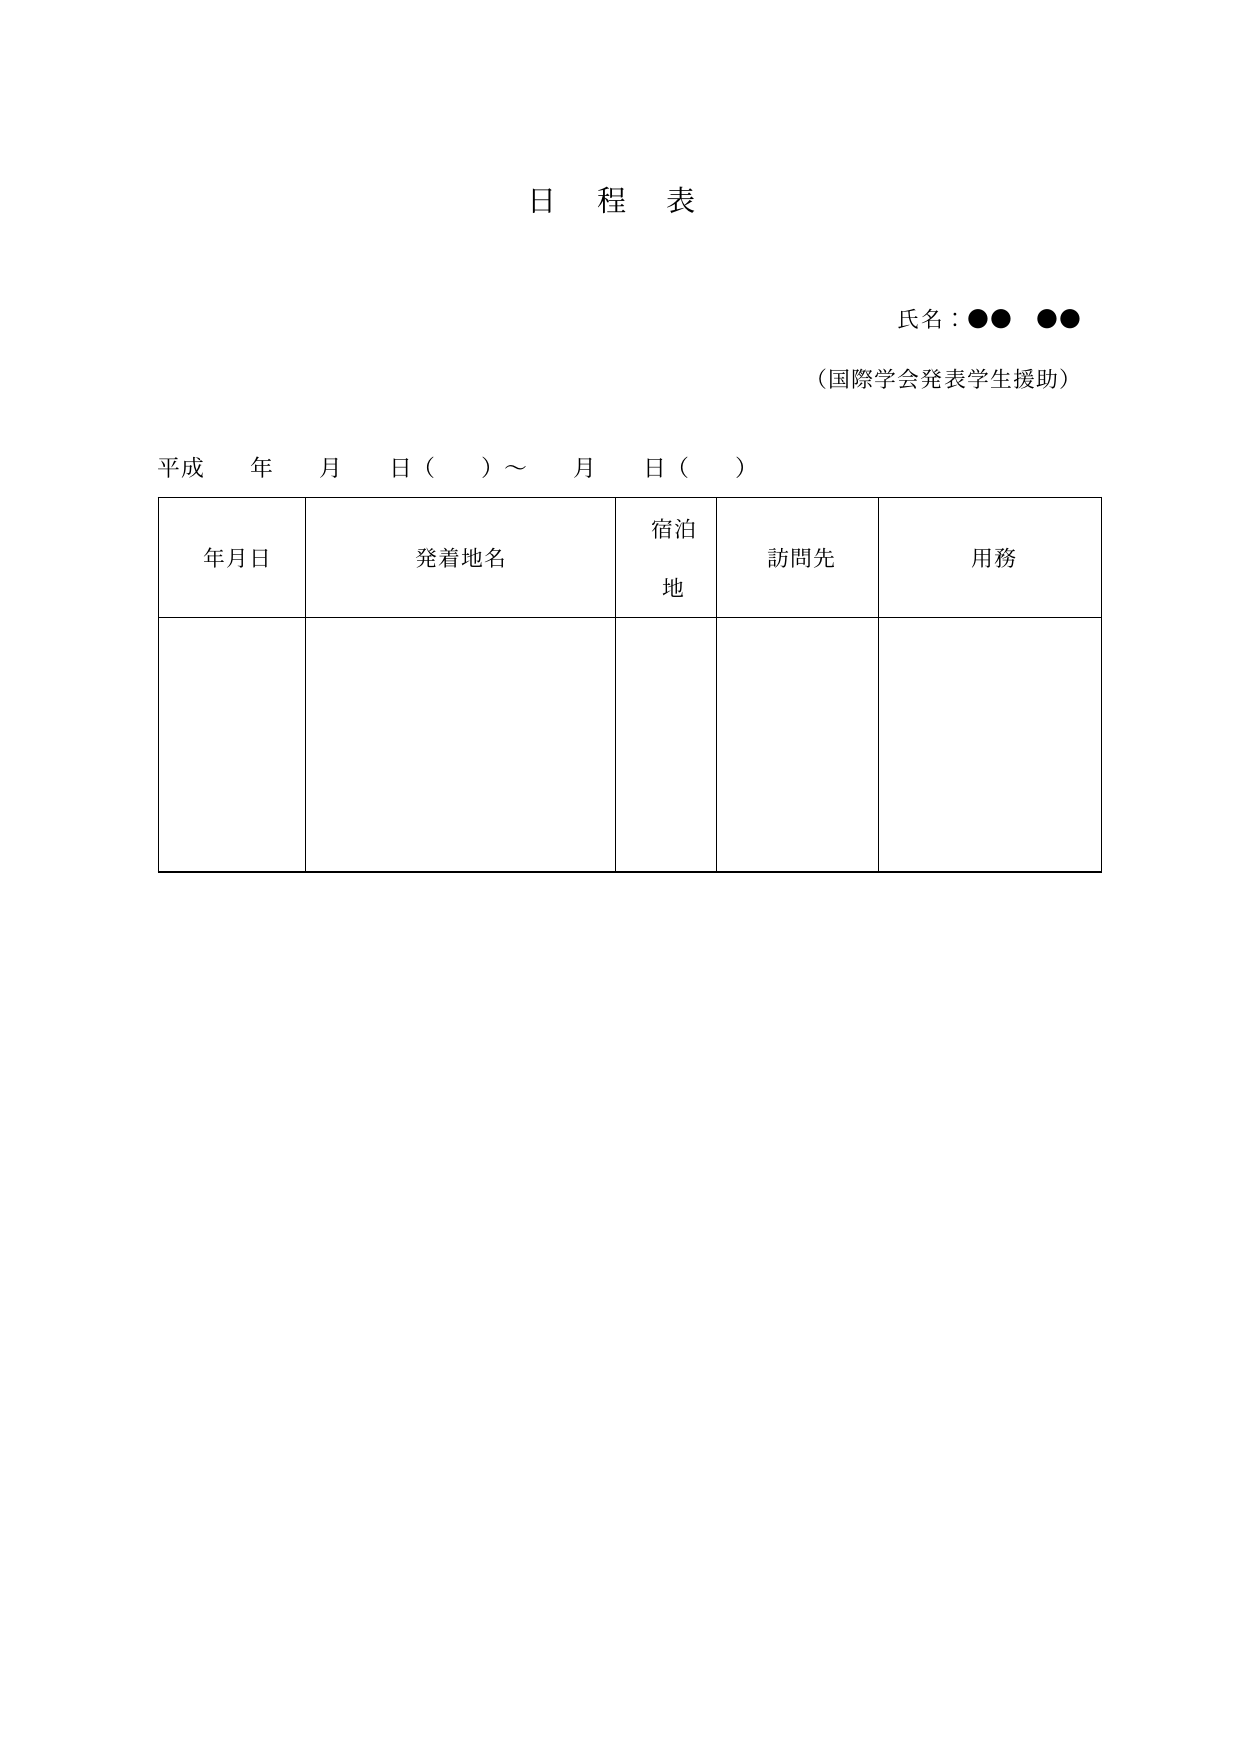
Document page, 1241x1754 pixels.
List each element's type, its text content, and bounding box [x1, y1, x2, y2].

table_header 発着地名 [306, 498, 615, 617]
text （国際学会発表学生援助） [158, 348, 1083, 407]
text 氏名：●● ●● [158, 288, 1083, 348]
table_cell [879, 618, 1101, 871]
table_cell [717, 618, 878, 871]
table_header 用務 [879, 498, 1101, 617]
text 平成 年 月 日（ ）～ 月 日（ ） [158, 437, 1083, 497]
table_header 訪問先 [717, 498, 878, 617]
text 日 程 表 [158, 169, 1083, 229]
table_header 宿泊地 [616, 498, 716, 617]
table_cell [306, 618, 615, 871]
table_cell [159, 618, 305, 871]
table_header 年月日 [159, 498, 305, 617]
table_cell [616, 618, 716, 871]
